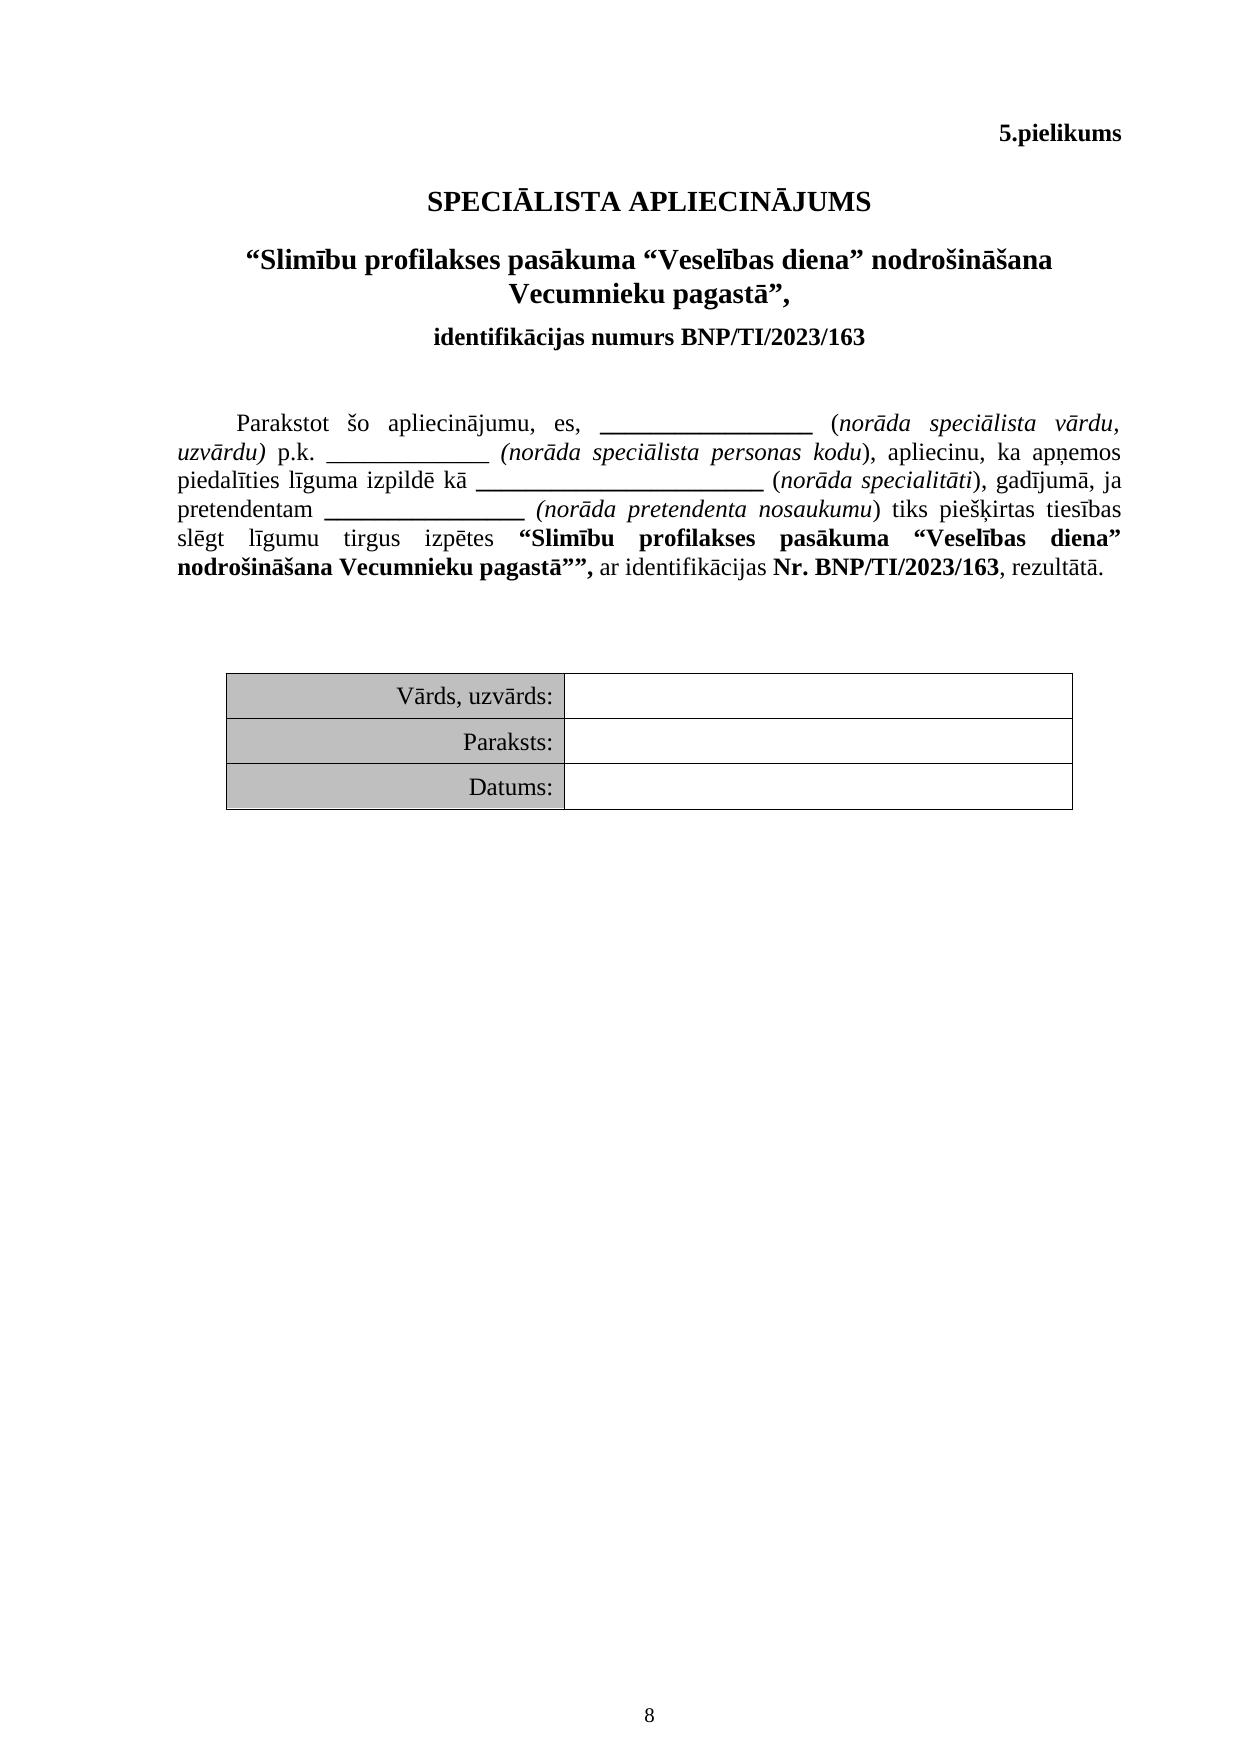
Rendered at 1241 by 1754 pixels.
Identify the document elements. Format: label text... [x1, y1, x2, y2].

table_cell [565, 764, 1072, 808]
table_cell Paraksts: [227, 719, 564, 763]
text “Slimību profilakses pasākuma “Veselības diena” nodrošināšana Vecumnieku pagastā”, [177, 242, 1122, 309]
text SPECIĀLISTA APLIECINĀJUMS [177, 184, 1122, 217]
table_cell Datums: [227, 764, 564, 808]
table_header Vārds, uzvārds: [227, 674, 564, 718]
text 5.pielikums [177, 118, 1122, 147]
text identifikācijas numurs BNP/TI/2023/163 [177, 322, 1122, 351]
table_header [565, 674, 1072, 718]
text Parakstot šo apliecinājumu, es, _________________ (norāda speciālista vārdu, uzvārdu) p.k. _____________ (norāda speciālista personas kodu), apliecinu, ka apņemos piedalīties līguma izpildē kā _______________________ (norāda specialitāti), gadījumā, ja pretendentam ________________ (norāda pretendenta nosaukumu) tiks piešķirtas tiesības slēgt līgumu tirgus izpētes “Slimību profilakses pasākuma “Veselības diena” nodrošināšana Vecumnieku pagastā””, ar identifikācijas Nr. BNP/TI/2023/163, rezultātā. [177, 408, 1122, 581]
table_cell [565, 719, 1072, 763]
